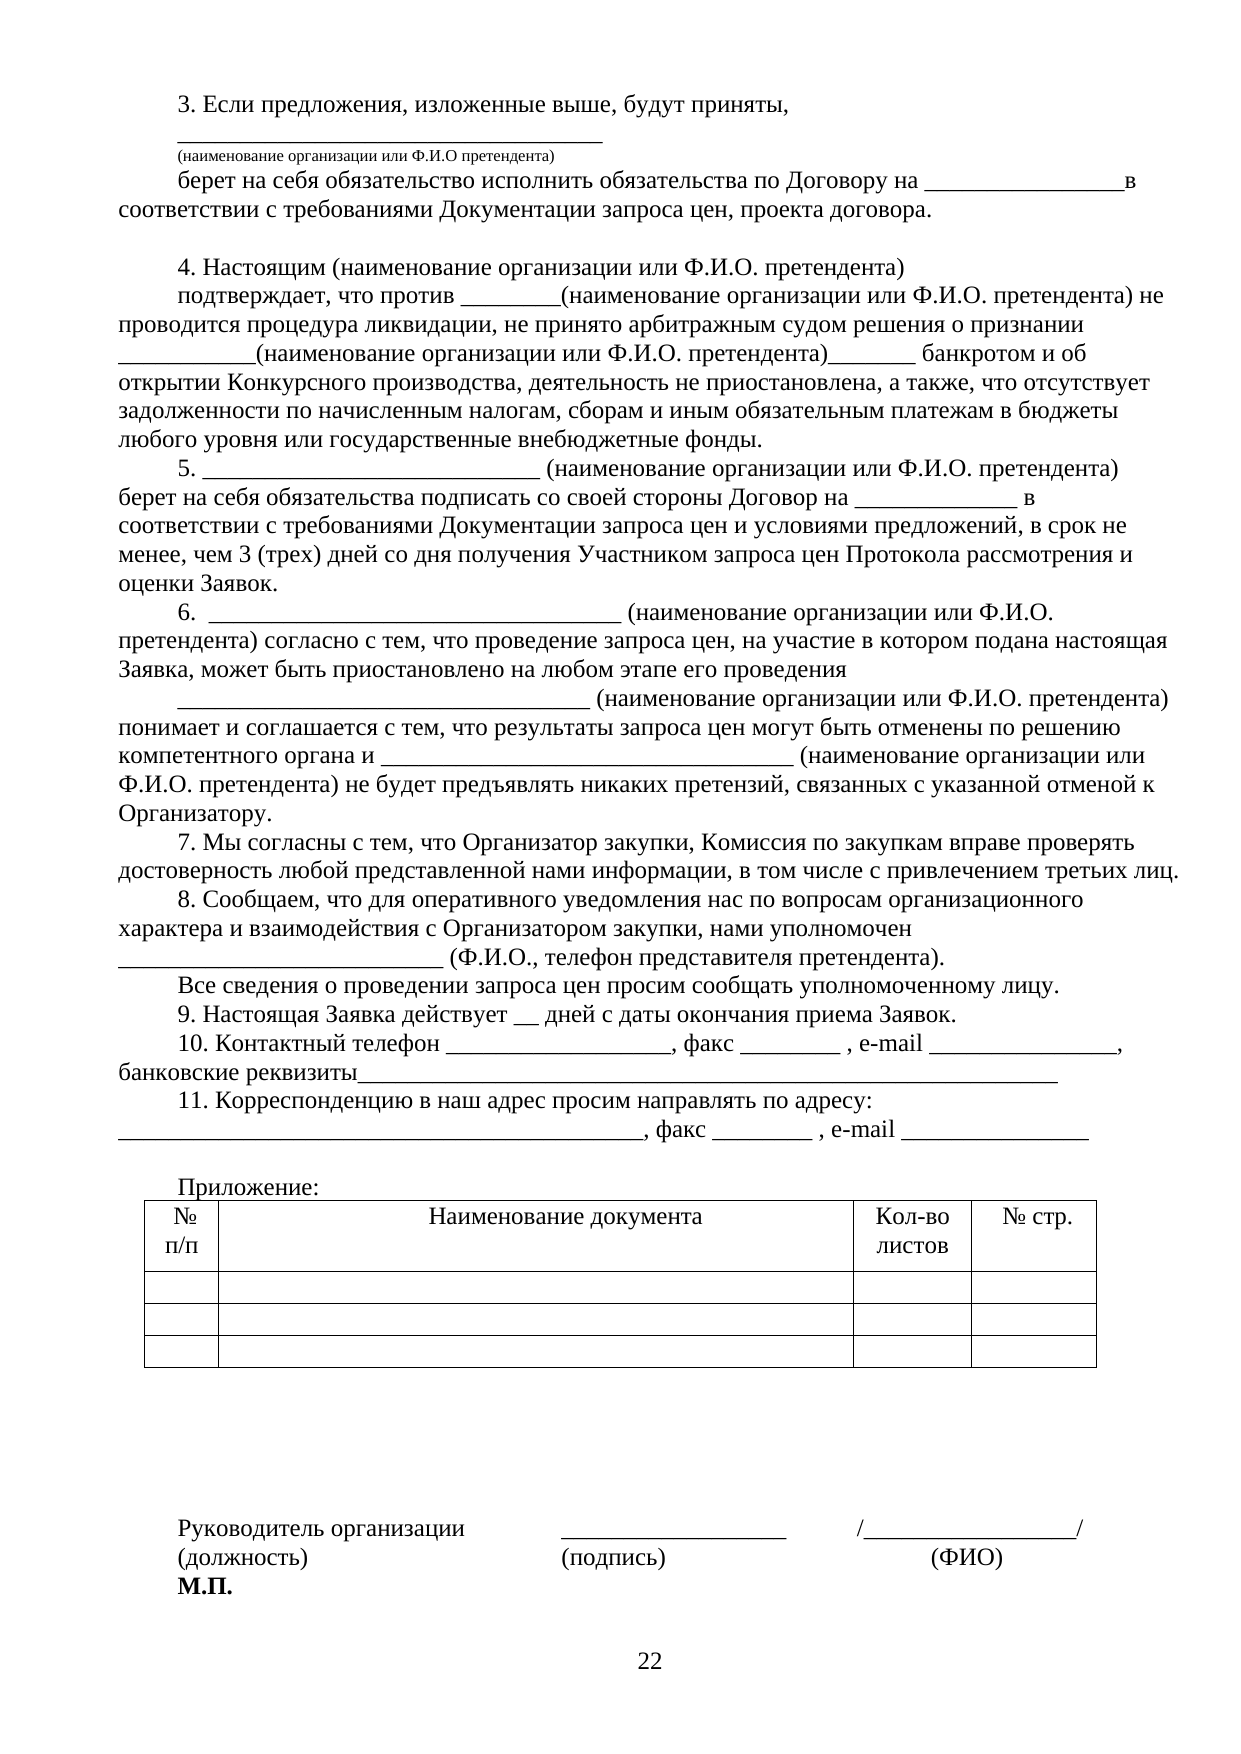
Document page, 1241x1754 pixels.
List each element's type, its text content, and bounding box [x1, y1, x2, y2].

table_header № стр. [972, 1201, 1096, 1271]
table_cell [219, 1272, 853, 1303]
text Руководитель организации __________________ /_________________/ [118, 1513, 1181, 1542]
text __________________________________ [118, 117, 1181, 146]
text Все сведения о проведении запроса цен просим сообщать уполномоченному лицу. [118, 970, 1181, 999]
table_header Наименование документа [219, 1201, 853, 1271]
text (наименование организации или Ф.И.О претендента) [118, 146, 1181, 165]
text М.П. [118, 1571, 1181, 1600]
table_cell [145, 1272, 218, 1303]
table_cell [219, 1336, 853, 1367]
text 10. Контактный телефон __________________, факс ________ , e-mail _______________, банковские реквизиты________________________________________________________ [118, 1028, 1181, 1085]
table_header Кол-во листов [854, 1201, 971, 1271]
text 8. Сообщаем, что для оперативного уведомления нас по вопросам организационного характера и взаимодействия с Организатором закупки, нами уполномочен __________________________ (Ф.И.О., телефон представителя претендента). [118, 884, 1181, 970]
text Приложение: [118, 1172, 1181, 1200]
table_cell [972, 1304, 1096, 1335]
text 4. Настоящим (наименование организации или Ф.И.О. претендента) [177, 252, 1181, 280]
text берет на себя обязательство исполнить обязательства по Договору на ________________в соответствии с требованиями Документации запроса цен, проекта договора. [118, 165, 1181, 223]
text (должность) (подпись) (ФИО) [118, 1542, 1181, 1571]
table_header № п/п [145, 1201, 218, 1271]
table_cell [145, 1336, 218, 1367]
table_cell [972, 1336, 1096, 1367]
text 3. Если предложения, изложенные выше, будут приняты, [118, 89, 1181, 117]
table_cell [854, 1304, 971, 1335]
text _________________________________ (наименование организации или Ф.И.О. претендента) понимает и соглашается с тем, что результаты запроса цен могут быть отменены по решению компетентного органа и _________________________________ (наименование организации или Ф.И.О. претендента) не будет предъявлять никаких претензий, связанных с указанной отменой к Организатору. [118, 683, 1181, 827]
text 11. Корреспонденцию в наш адрес просим направлять по адресу: __________________________________________, факс ________ , e-mail _______________ [118, 1085, 1181, 1143]
text 9. Настоящая Заявка действует __ дней с даты окончания приема Заявок. [118, 999, 1181, 1028]
table_cell [854, 1336, 971, 1367]
list подтверждает, что против ________(наименование организации или Ф.И.О. претендента) не проводится процедура ликвидации, не принято арбитражным судом решения о признании ___________(наименование организации или Ф.И.О. претендента)_______ банкротом и об открытии Конкурсного производства, деятельность не приостановлена, а также, что отсутствует задолженности по начисленным налогам, сборам и иным обязательным платежам в бюджеты любого уровня или государственные внебюджетные фонды. [118, 280, 1181, 453]
text 7. Мы согласны с тем, что Организатор закупки, Комиссия по закупкам вправе проверять достоверность любой представленной нами информации, в том числе с привлечением третьих лиц. [118, 827, 1181, 884]
table_cell [145, 1304, 218, 1335]
table_cell [972, 1272, 1096, 1303]
table_cell [854, 1272, 971, 1303]
text 6. _________________________________ (наименование организации или Ф.И.О. претендента) согласно с тем, что проведение запроса цен, на участие в котором подана настоящая Заявка, может быть приостановлено на любом этапе его проведения [118, 597, 1181, 683]
table_cell [219, 1304, 853, 1335]
text 5. ___________________________ (наименование организации или Ф.И.О. претендента) берет на себя обязательства подписать со своей стороны Договор на _____________ в соответствии с требованиями Документации запроса цен и условиями предложений, в срок не менее, чем 3 (трех) дней со дня получения Участником запроса цен Протокола рассмотрения и оценки Заявок. [118, 453, 1181, 597]
